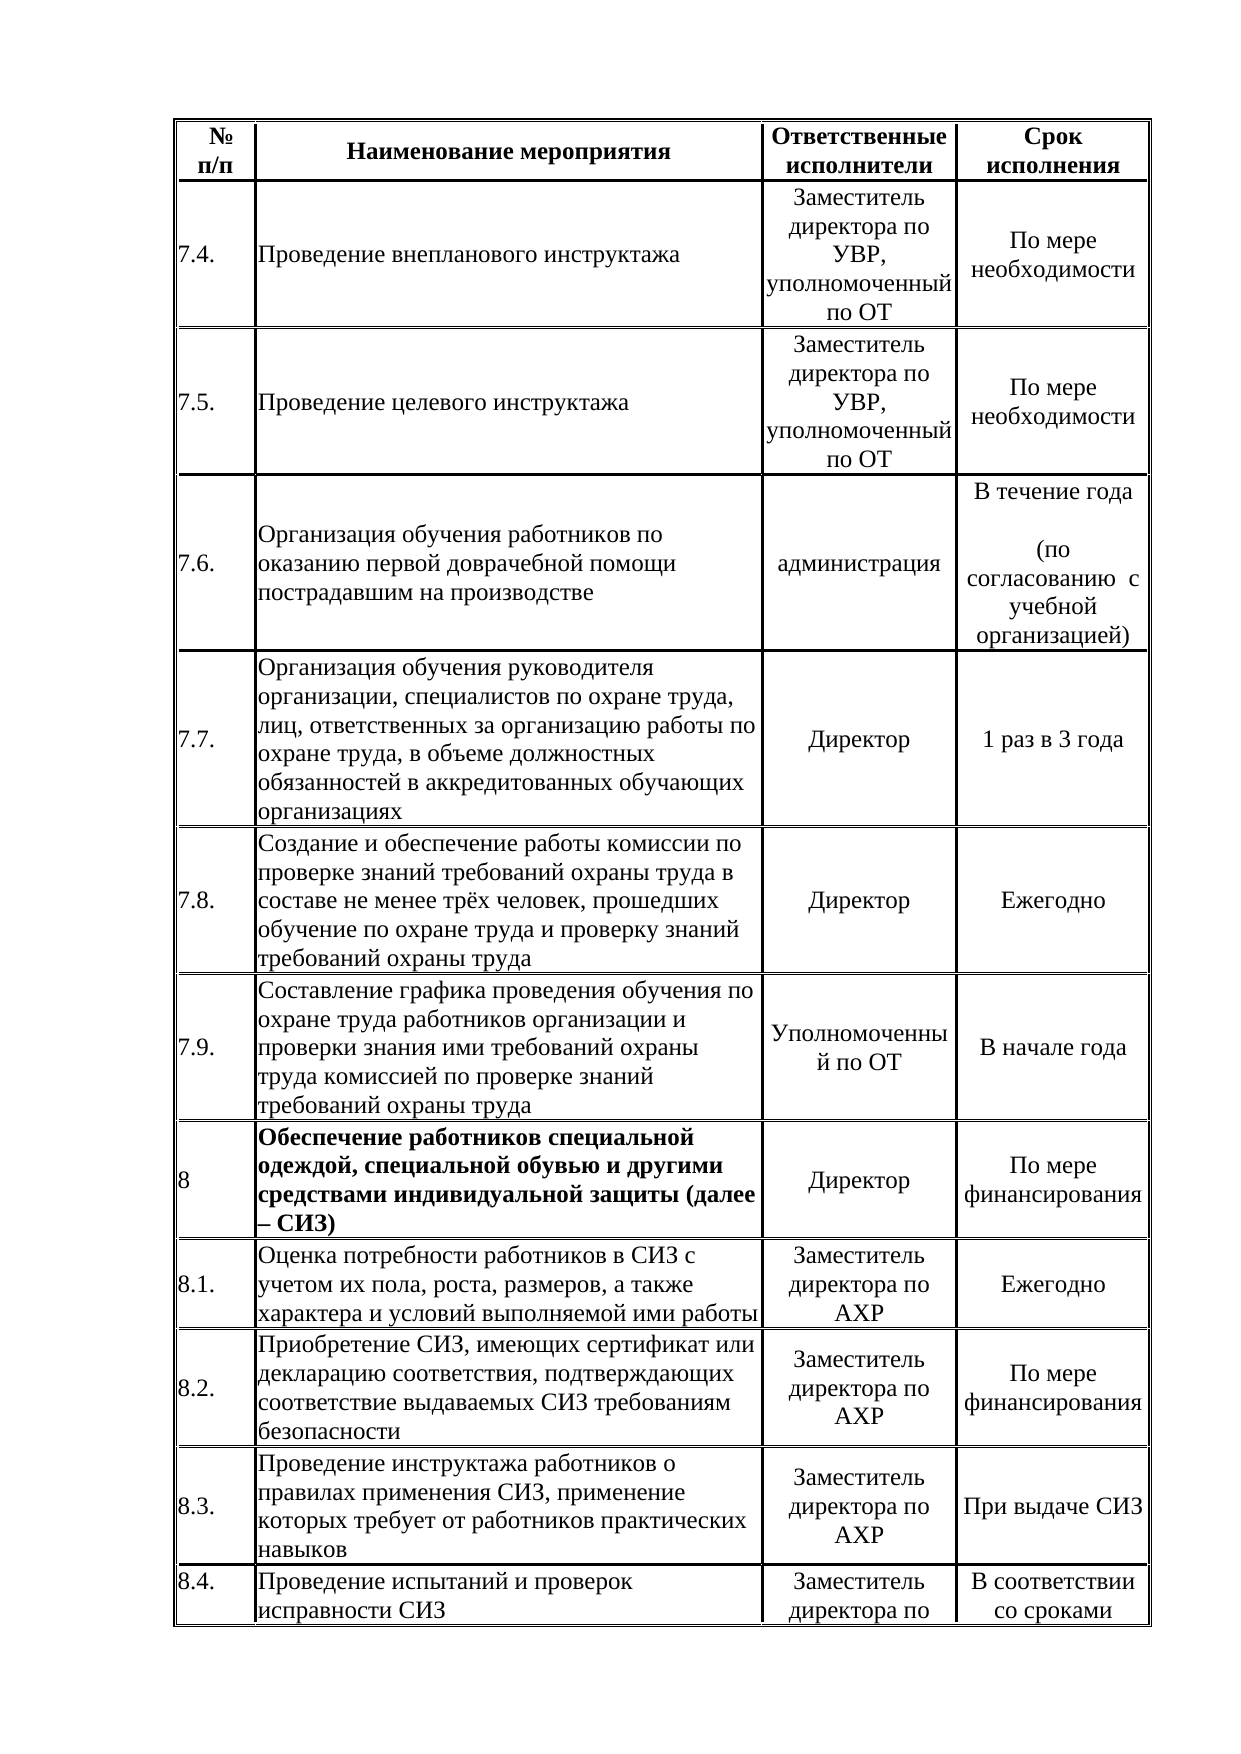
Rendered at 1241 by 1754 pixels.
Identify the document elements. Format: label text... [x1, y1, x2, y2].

table_cell 8.2. [177, 1326, 254, 1444]
table_header Срок исполнения [956, 122, 1148, 179]
table_cell 7.4. [177, 179, 254, 326]
table_cell Заместитель директора по УВР, уполномоченный по ОТ [764, 329, 955, 473]
table_cell Уполномоченный по ОТ [764, 975, 955, 1119]
table_cell 8.3. [177, 1445, 254, 1563]
table_cell 8.4. [175, 1563, 255, 1623]
table_header № п/п [177, 122, 255, 179]
table_cell Директор [764, 828, 955, 972]
table_header Наименование мероприятия [255, 120, 762, 179]
table_cell 8 [175, 1119, 255, 1237]
table_cell 7.8. [175, 825, 255, 972]
table_cell Организация обучения руководителя организации, специалистов по охране труда, лиц, ответственных за организацию работы по охране труда, в объеме должностных обязанностей в аккредитованных обучающих организациях [257, 652, 761, 825]
table_cell Проведение инструктажа работников о правилах применения СИЗ, применение которых требует от работников практических навыков [257, 1448, 761, 1563]
table_cell Заместитель директора по АХР [764, 1448, 955, 1563]
table_cell По мере необходимости [958, 179, 1148, 326]
table_cell По мере финансирования [958, 1326, 1149, 1444]
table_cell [764, 182, 955, 326]
table_cell В течение года (по согласованию с учебной организацией) [958, 473, 1150, 649]
table_cell Обеспечение работников специальной одеждой, специальной обувью и другими средствами индивидуальной защиты (далее – СИЗ) [257, 1122, 761, 1237]
table_cell 7.6. [175, 473, 254, 649]
table_cell 8.1. [175, 1237, 255, 1326]
table_cell Заместитель директора по АХР [764, 1330, 955, 1444]
table_cell При выдаче СИЗ [958, 1445, 1149, 1563]
table_header Ответственные исполнители [762, 122, 956, 179]
table_cell Составление графика проведения обучения по охране труда работников организации и проверки знания ими требований охраны труда комиссией по проверке знаний требований охраны труда [257, 975, 761, 1119]
table_cell Приобретение СИЗ, имеющих сертификат или декларацию соответствия, подтверждающих соответствие выдаваемых СИЗ требованиям безопасности [257, 1330, 761, 1444]
table_cell Проведение внепланового инструктажа [257, 182, 761, 326]
table_cell В начале года [956, 972, 1150, 1119]
table_cell Заместитель директора по АХР [764, 1240, 955, 1326]
table_cell Оценка потребности работников в СИЗ с учетом их пола, роста, размеров, а также характера и условий выполняемой ими работы [257, 1240, 761, 1326]
table_cell Ежегодно [956, 1237, 1150, 1326]
table_cell Организация обучения работников по оказанию первой доврачебной помощи пострадавшим на производстве [257, 476, 761, 649]
table_cell В соответствии со сроками проверок [956, 1563, 1150, 1623]
table_cell администрация [764, 476, 955, 649]
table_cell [255, 1566, 762, 1623]
table_cell Ежегодно [956, 825, 1150, 972]
table_cell Заместитель директора по АХР [762, 1566, 956, 1623]
table_cell 7.5. [175, 326, 255, 473]
table_cell По мере необходимости [956, 326, 1150, 473]
table_cell Директор [764, 652, 955, 825]
table_cell 1 раз в 3 года [958, 649, 1148, 825]
table_cell По мере финансирования [956, 1119, 1150, 1237]
table_cell Создание и обеспечение работы комиссии по проверке знаний требований охраны труда в составе не менее трёх человек, прошедших обучение по охране труда и проверку знаний требований охраны труда [257, 828, 761, 972]
table_cell Проведение целевого инструктажа [257, 329, 761, 473]
table_cell Директор [764, 1122, 955, 1237]
table_cell 7.7. [177, 649, 254, 825]
table_cell 7.9. [175, 972, 255, 1119]
